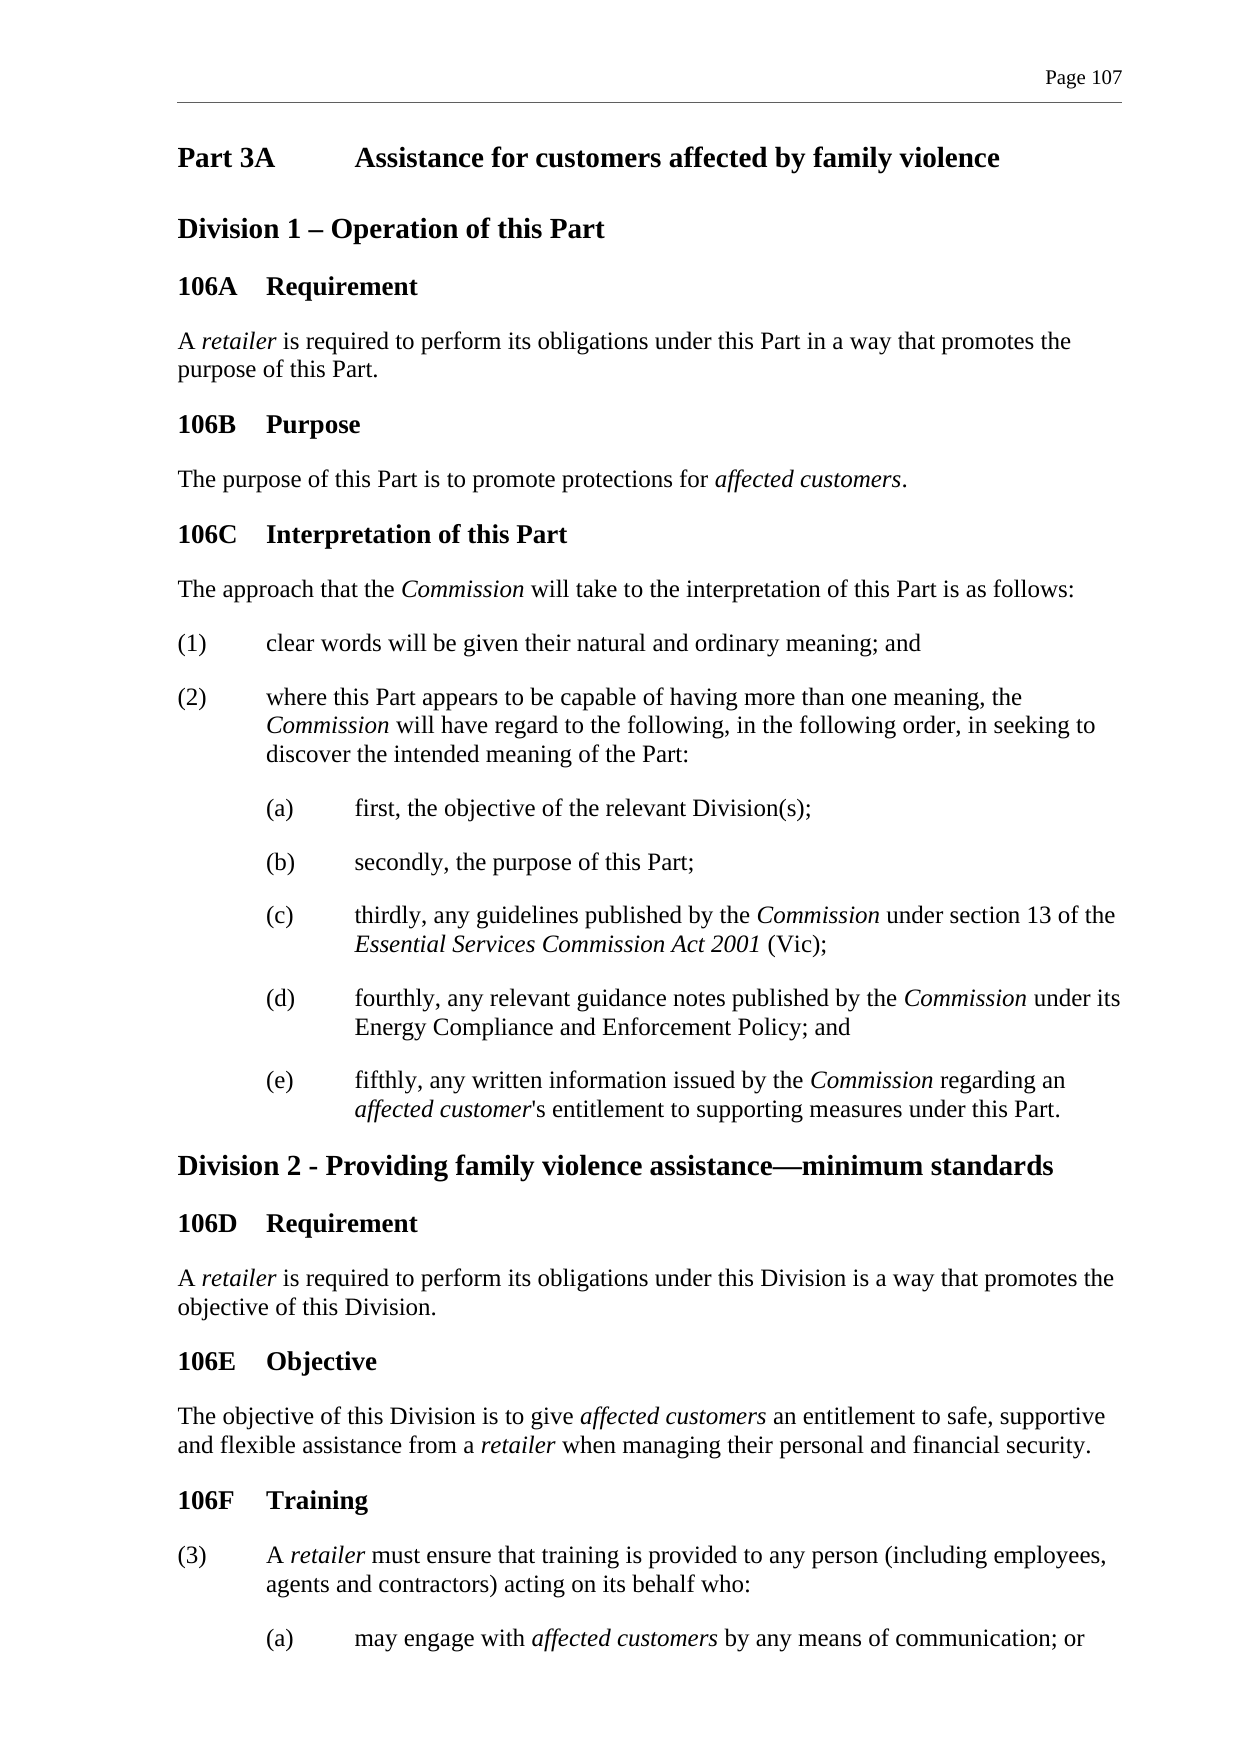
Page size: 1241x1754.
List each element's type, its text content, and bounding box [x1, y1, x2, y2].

list 106D Requirement [177, 1207, 1122, 1238]
text Part 3A Assistance for customers affected by family violence [177, 140, 1122, 174]
list 106B Purpose [177, 408, 1122, 439]
list 106A Requirement [177, 270, 1122, 301]
text Division 2 - Providing family violence assistance—minimum standards [177, 1148, 1122, 1182]
text may engage with affected customers by any means of communication; or [266, 1623, 1122, 1651]
text secondly, the purpose of this Part; [266, 847, 1122, 876]
text thirdly, any guidelines published by the Commission under section 13 of the Essential Services Commission Act 2001 (Vic); [266, 901, 1122, 958]
list The purpose of this Part is to promote protections for affected customers. [177, 464, 1122, 493]
text first, the objective of the relevant Division(s); [266, 793, 1122, 822]
list 106F Training [177, 1484, 1122, 1515]
text Division 1 – Operation of this Part [177, 211, 1122, 245]
text clear words will be given their natural and ordinary meaning; and [177, 628, 1122, 657]
list A retailer is required to perform its obligations under this Division is a way that promotes the objective of this Division. [177, 1263, 1122, 1320]
list 106E Objective [177, 1345, 1122, 1376]
text where this Part appears to be capable of having more than one meaning, the Commission will have regard to the following, in the following order, in seeking to discover the intended meaning of the Part: [177, 682, 1122, 768]
list The objective of this Division is to give affected customers an entitlement to safe, supportive and flexible assistance from a retailer when managing their personal and financial security. [177, 1401, 1122, 1459]
text A retailer must ensure that training is provided to any person (including employees, agents and contractors) acting on its behalf who: [177, 1540, 1122, 1598]
text fifthly, any written information issued by the Commission regarding an affected customer's entitlement to supporting measures under this Part. [266, 1066, 1122, 1123]
list 106C Interpretation of this Part [177, 518, 1122, 549]
list The approach that the Commission will take to the interpretation of this Part is as follows: [177, 574, 1122, 603]
text fourthly, any relevant guidance notes published by the Commission under its Energy Compliance and Enforcement Policy; and [266, 983, 1122, 1041]
list A retailer is required to perform its obligations under this Part in a way that promotes the purpose of this Part. [177, 326, 1122, 383]
